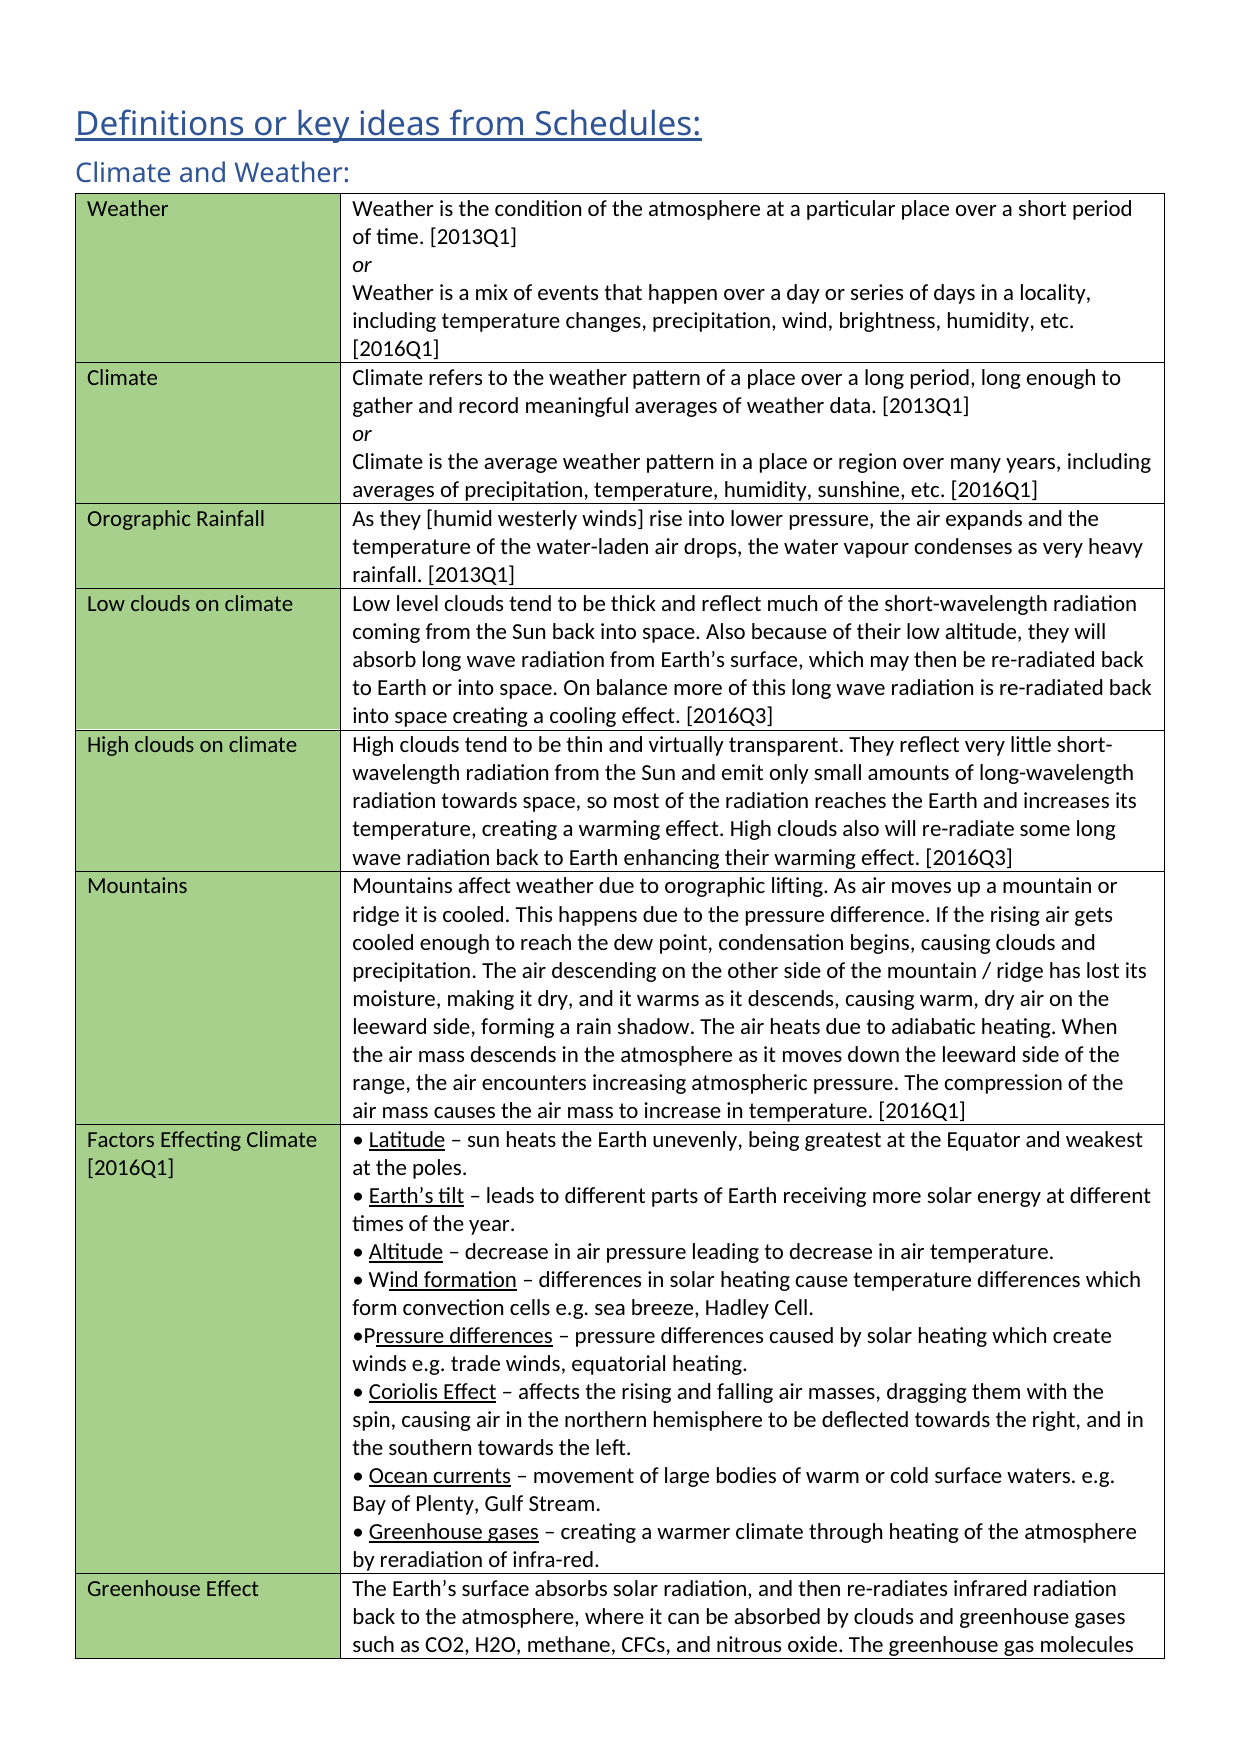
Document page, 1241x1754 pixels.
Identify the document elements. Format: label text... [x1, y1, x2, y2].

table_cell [341, 1574, 1164, 1658]
table_cell High clouds tend to be thin and virtually transparent. They reflect very little short-wavelength radiation from the Sun and emit only small amounts of long-wavelength radiation towards space, so most of the radiation reaches the Earth and increases its temperature, creating a warming effect. High clouds also will re-radiate some long wave radiation back to Earth enhancing their warming effect. [2016Q3] [341, 731, 1164, 871]
table_cell Orographic Rainfall [76, 504, 340, 588]
table_cell Mountains affect weather due to orographic lifting. As air moves up a mountain or ridge it is cooled. This happens due to the pressure difference. If the rising air gets cooled enough to reach the dew point, condensation begins, causing clouds and precipitation. The air descending on the other side of the mountain / ridge has lost its moisture, making it dry, and it warms as it descends, causing warm, dry air on the leeward side, forming a rain shadow. The air heats due to adiabatic heating. When the air mass descends in the atmosphere as it moves down the leeward side of the range, the air encounters increasing atmospheric pressure. The compression of the air mass causes the air mass to increase in temperature. [2016Q1] [341, 872, 1164, 1124]
subtitle Climate and Weather: [75, 153, 1165, 190]
table_cell Low clouds on climate [76, 589, 340, 729]
table_cell Climate [76, 363, 340, 503]
table_cell As they [humid westerly winds] rise into lower pressure, the air expands and the temperature of the water-laden air drops, the water vapour condenses as very heavy rainfall. [2013Q1] [341, 504, 1164, 588]
table_cell Greenhouse Effect [76, 1574, 340, 1658]
table_cell • Latitude – sun heats the Earth unevenly, being greatest at the Equator and weakest at the poles. • Earth’s tilt – leads to different parts of Earth receiving more solar energy at different times of the year. • Altitude – decrease in air pressure leading to decrease in air temperature. • Wind formation – differences in solar heating cause temperature differences which form convection cells e.g. sea breeze, Hadley Cell. •Pressure differences – pressure differences caused by solar heating which create winds e.g. trade winds, equatorial heating. • Coriolis Effect – affects the rising and falling air masses, dragging them with the spin, causing air in the northern hemisphere to be deflected towards the right, and in the southern towards the left. • Ocean currents – movement of large bodies of warm or cold surface waters. e.g. Bay of Plenty, Gulf Stream. • Greenhouse gases – creating a warmer climate through heating of the atmosphere by reradiation of infra-red. [341, 1125, 1164, 1573]
table_cell High clouds on climate [76, 731, 340, 871]
table_header Weather is the condition of the atmosphere at a particular place over a short period of time. [2013Q1] or Weather is a mix of events that happen over a day or series of days in a locality, including temperature changes, precipitation, wind, brightness, humidity, etc. [2016Q1] [341, 194, 1164, 362]
table_header Weather [76, 194, 340, 362]
table_cell Climate refers to the weather pattern of a place over a long period, long enough to gather and record meaningful averages of weather data. [2013Q1] or Climate is the average weather pattern in a place or region over many years, including averages of precipitation, temperature, humidity, sunshine, etc. [2016Q1] [341, 363, 1164, 503]
table_cell Factors Effecting Climate [2016Q1] [76, 1125, 340, 1573]
subtitle Definitions or key ideas from Schedules: [75, 100, 1165, 145]
table_cell Low level clouds tend to be thick and reflect much of the short-wavelength radiation coming from the Sun back into space. Also because of their low altitude, they will absorb long wave radiation from Earth’s surface, which may then be re-radiated back to Earth or into space. On balance more of this long wave radiation is re-radiated back into space creating a cooling effect. [2016Q3] [341, 589, 1164, 729]
table_cell Mountains [76, 872, 340, 1124]
